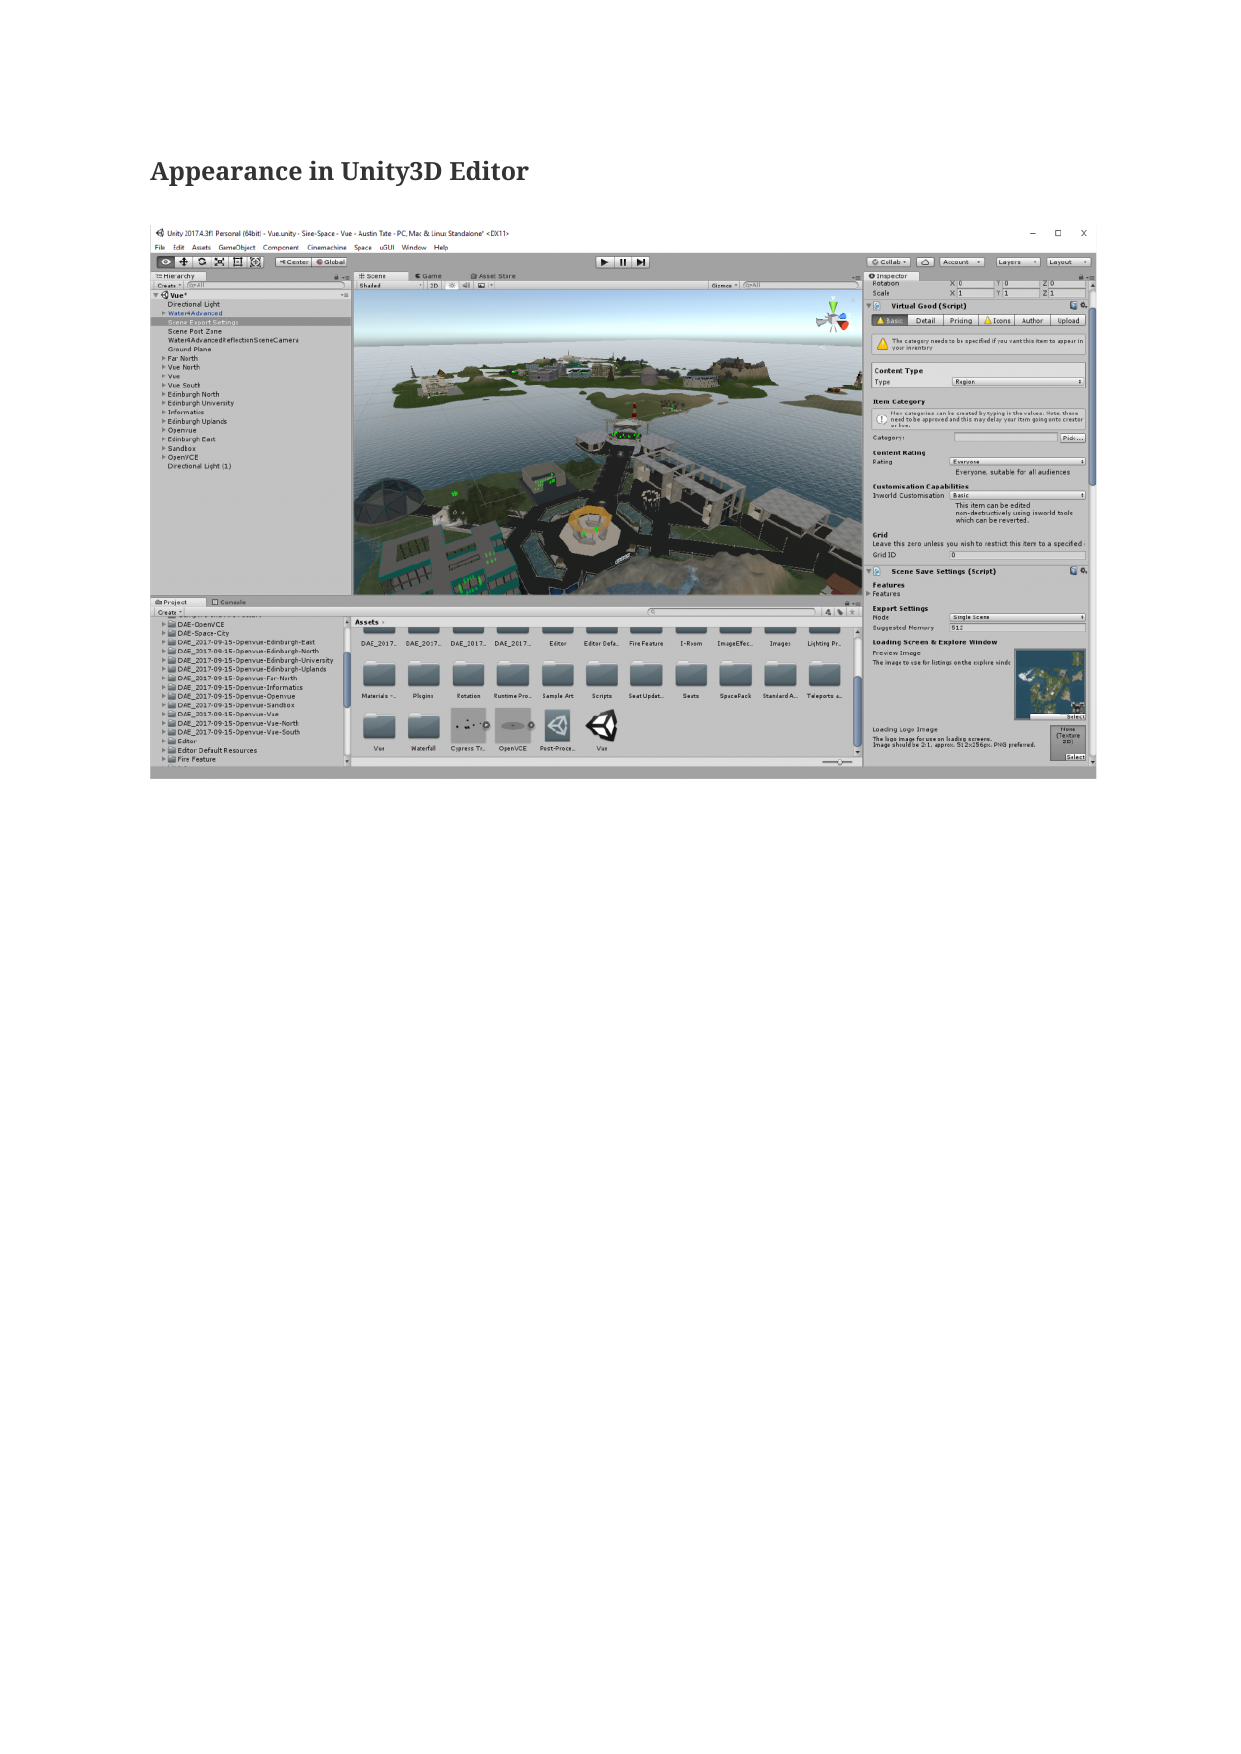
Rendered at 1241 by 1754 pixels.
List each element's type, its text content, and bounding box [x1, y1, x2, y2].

picture [150, 225, 1097, 779]
text Appearance in Unity3D Editor [150, 150, 1090, 187]
